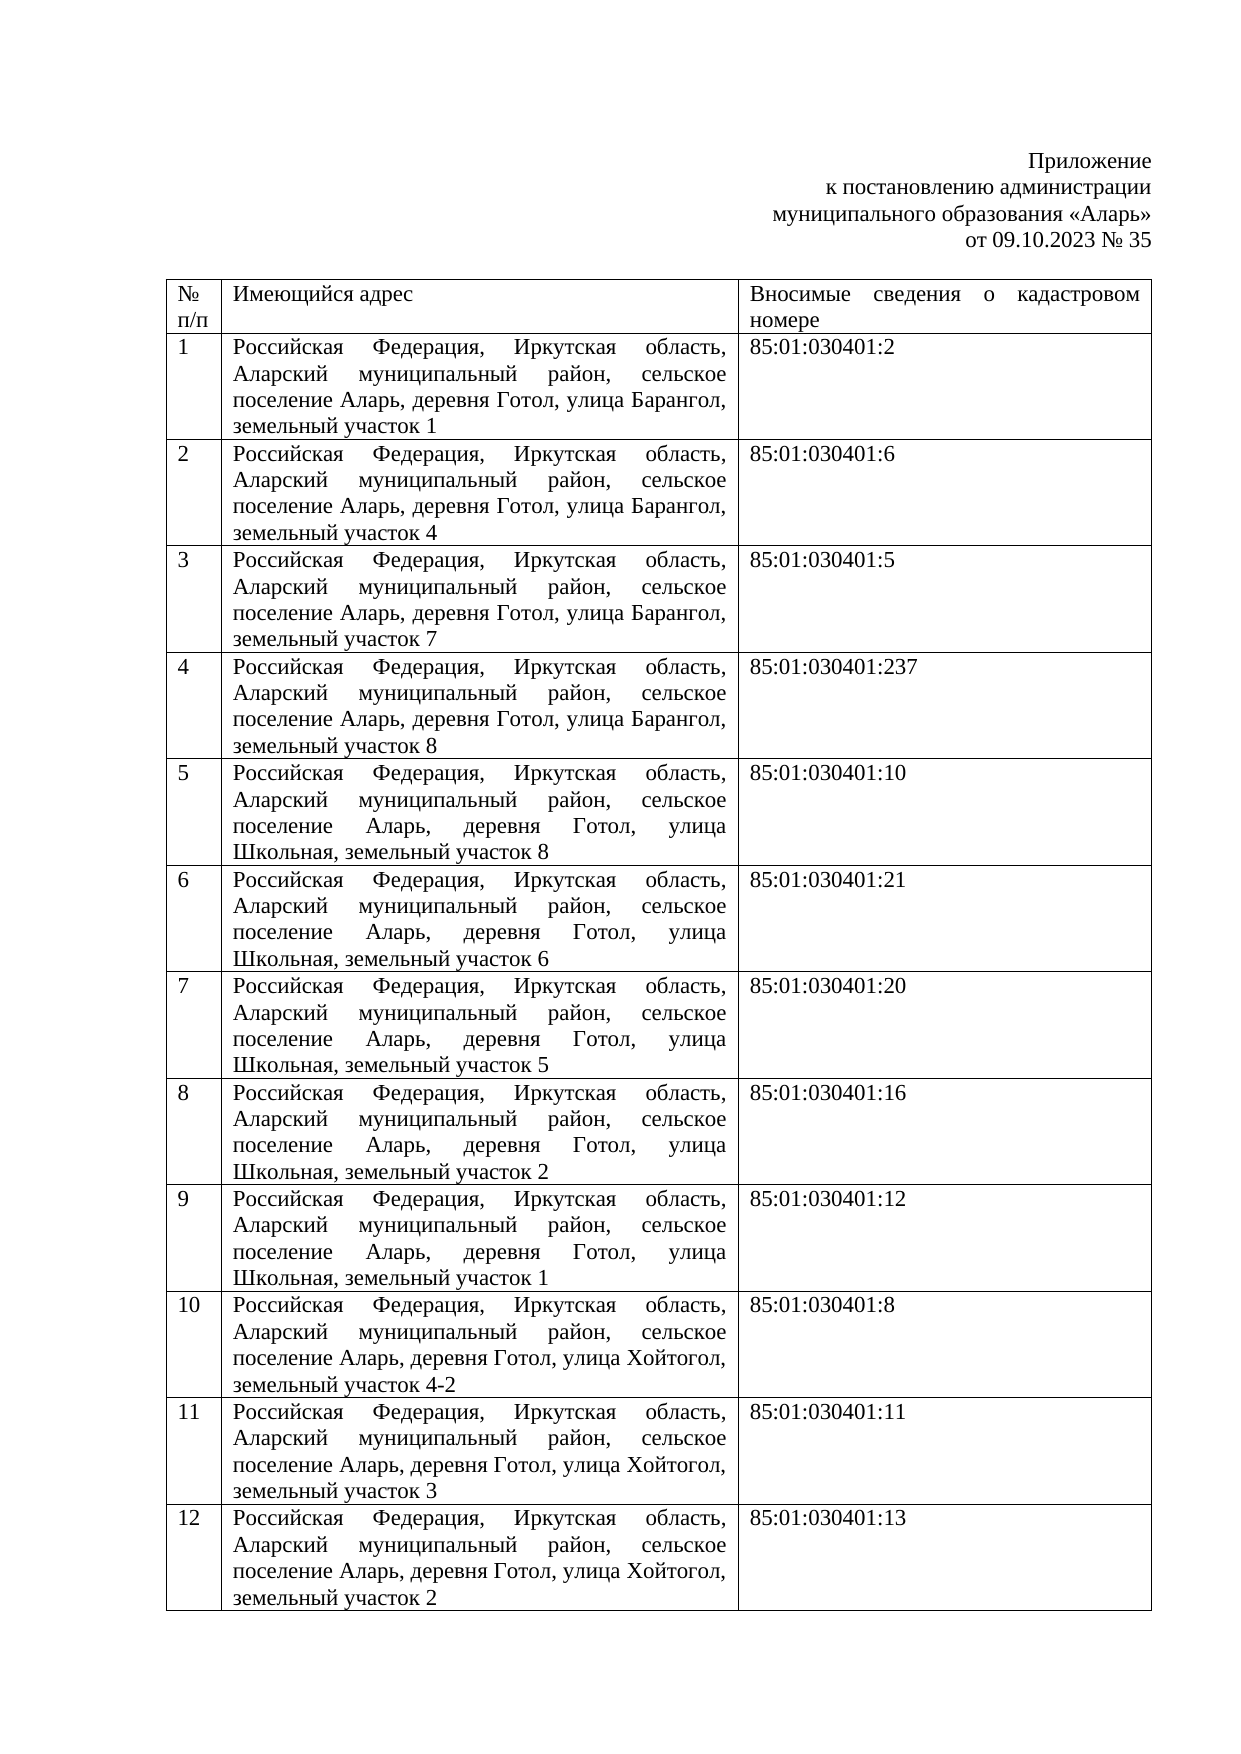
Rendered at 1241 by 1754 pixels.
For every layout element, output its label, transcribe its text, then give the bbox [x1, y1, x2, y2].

table_cell 85:01:030401:5 [739, 546, 1151, 652]
table_cell 85:01:030401:10 [739, 759, 1151, 865]
table_cell 8 [167, 1079, 221, 1184]
table_cell Российская Федерация, Иркутская область, Аларский муниципальный район, сельское поселение Аларь, деревня Готол, улица Хойтогол, земельный участок 2 [222, 1505, 738, 1610]
table_cell Российская Федерация, Иркутская область, Аларский муниципальный район, сельское поселение Аларь, деревня Готол, улица Хойтогол, земельный участок 4-2 [222, 1292, 738, 1397]
table_cell 85:01:030401:2 [739, 334, 1151, 439]
table_cell Российская Федерация, Иркутская область, Аларский муниципальный район, сельское поселение Аларь, деревня Готол, улица Барангол, земельный участок 7 [222, 546, 738, 652]
table_cell 85:01:030401:237 [739, 653, 1151, 758]
text муниципального образования «Аларь» [177, 199, 1152, 226]
table_cell 10 [167, 1292, 221, 1397]
table_cell 12 [167, 1505, 221, 1610]
table_cell Российская Федерация, Иркутская область, Аларский муниципальный район, сельское поселение Аларь, деревня Готол, улица Барангол, земельный участок 4 [222, 440, 738, 545]
table_header Вносимые сведения о кадастровом номере [739, 280, 1151, 332]
table_cell 85:01:030401:6 [739, 440, 1151, 545]
table_cell 85:01:030401:13 [739, 1505, 1151, 1610]
table_cell 1 [167, 334, 221, 439]
table_cell Российская Федерация, Иркутская область, Аларский муниципальный район, сельское поселение Аларь, деревня Готол, улица Школьная, земельный участок 1 [222, 1185, 738, 1291]
table_cell 7 [167, 972, 221, 1078]
table_cell Российская Федерация, Иркутская область, Аларский муниципальный район, сельское поселение Аларь, деревня Готол, улица Хойтогол, земельный участок 3 [222, 1398, 738, 1503]
table_cell 2 [167, 440, 221, 545]
table_cell 85:01:030401:8 [739, 1292, 1151, 1397]
text к постановлению администрации [177, 173, 1152, 199]
table_cell 6 [167, 866, 221, 971]
table_cell 3 [167, 546, 221, 652]
text Приложение [177, 147, 1152, 173]
table_cell 9 [167, 1185, 221, 1291]
table_cell Российская Федерация, Иркутская область, Аларский муниципальный район, сельское поселение Аларь, деревня Готол, улица Барангол, земельный участок 8 [222, 653, 738, 758]
table_cell Российская Федерация, Иркутская область, Аларский муниципальный район, сельское поселение Аларь, деревня Готол, улица Школьная, земельный участок 5 [222, 972, 738, 1078]
table_cell 5 [167, 759, 221, 865]
table_cell 85:01:030401:12 [739, 1185, 1151, 1291]
table_cell 11 [167, 1398, 221, 1503]
table_cell 85:01:030401:11 [739, 1398, 1151, 1503]
table_cell 85:01:030401:16 [739, 1079, 1151, 1184]
table_cell Российская Федерация, Иркутская область, Аларский муниципальный район, сельское поселение Аларь, деревня Готол, улица Школьная, земельный участок 2 [222, 1079, 738, 1184]
table_cell Российская Федерация, Иркутская область, Аларский муниципальный район, сельское поселение Аларь, деревня Готол, улица Барангол, земельный участок 1 [222, 334, 738, 439]
table_cell Российская Федерация, Иркутская область, Аларский муниципальный район, сельское поселение Аларь, деревня Готол, улица Школьная, земельный участок 6 [222, 866, 738, 971]
text от 09.10.2023 № 35 [177, 226, 1152, 252]
table_cell 4 [167, 653, 221, 758]
table_header Имеющийся адрес [222, 280, 738, 332]
table_cell Российская Федерация, Иркутская область, Аларский муниципальный район, сельское поселение Аларь, деревня Готол, улица Школьная, земельный участок 8 [222, 759, 738, 865]
table_header №п/п [167, 280, 221, 332]
table_cell 85:01:030401:20 [739, 972, 1151, 1078]
table_cell 85:01:030401:21 [739, 866, 1151, 971]
